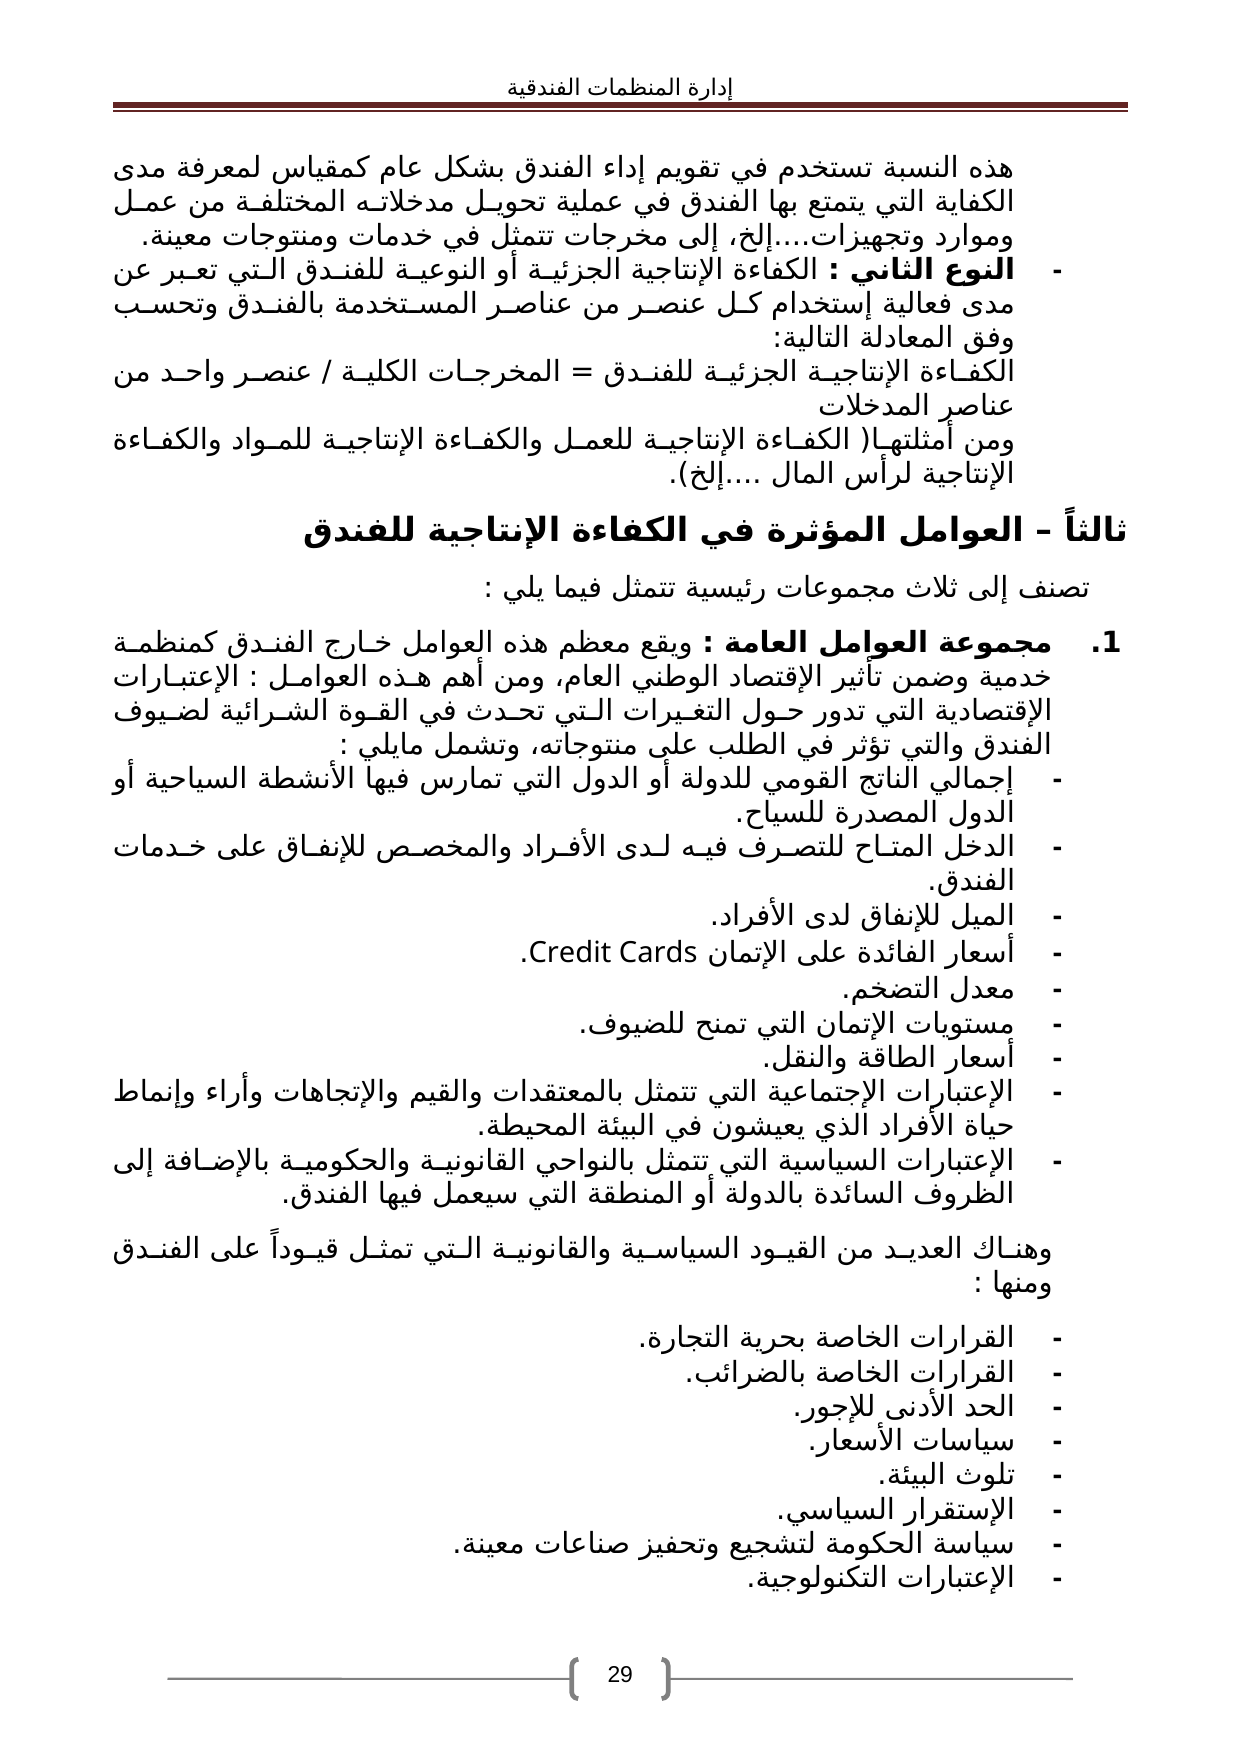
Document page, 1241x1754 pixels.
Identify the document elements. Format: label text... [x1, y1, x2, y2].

list سياسة الحكومة لتشجيع وتحفيز صناعات معينة. [112, 1526, 1053, 1560]
list سياسات الأسعار. [112, 1423, 1053, 1457]
list الميل للإنفاق لدى الأفراد. [112, 897, 1053, 932]
list الكفاءة الإنتاجية الجزئية للفندق = المخرجات الكلية / عنصر واحد من عناصر المدخلات [112, 354, 1015, 422]
list القرارات الخاصة بحرية التجارة. [112, 1320, 1053, 1354]
list أسعار الطاقة والنقل. [112, 1040, 1053, 1074]
text ثالثاً – العوامل المؤثرة في الكفاءة الإنتاجية للفندق [112, 511, 1128, 549]
list الدخل المتاح للتصرف فيه لدى الأفراد والمخصص للإنفاق على خدمات الفندق. [112, 829, 1053, 897]
list ومن أمثلتها( الكفاءة الإنتاجية للعمل والكفاءة الإنتاجية للمواد والكفاءة الإنتاجية لرأس المال ....إلخ). [112, 422, 1015, 490]
text وهناك العديد من القيود السياسية والقانونية التي تمثل قيوداً على الفندق ومنها : [112, 1232, 1053, 1299]
list الإعتبارات التكنولوجية. [112, 1560, 1053, 1594]
list إجمالي الناتج القومي للدولة أو الدول التي تمارس فيها الأنشطة السياحية أو الدول المصدرة للسياح. [112, 761, 1053, 829]
list النوع الثاني : الكفاءة الإنتاجية الجزئية أو النوعية للفندق التي تعبر عن مدى فعالية إستخدام كل عنصر من عناصر المستخدمة بالفندق وتحسب وفق المعادلة التالية: [112, 252, 1053, 354]
list الإعتبارات الإجتماعية التي تتمثل بالمعتقدات والقيم والإتجاهات وأراء وإنماط حياة الأفراد الذي يعيشون في البيئة المحيطة. [112, 1074, 1053, 1142]
list مستويات الإتمان التي تمنح للضيوف. [112, 1006, 1053, 1040]
list هذه النسبة تستخدم في تقويم إداء الفندق بشكل عام كمقياس لمعرفة مدى الكفاية التي يتمتع بها الفندق في عملية تحويل مدخلاته المختلفة من عمل وموارد وتجهيزات....إلخ، إلى مخرجات تتمثل في خدمات ومنتوجات معينة. [112, 150, 1015, 252]
text تصنف إلى ثلاث مجموعات رئيسية تتمثل فيما يلي : [112, 570, 1128, 604]
list أسعار الفائدة على الإتمان Credit Cards. [112, 932, 1053, 971]
list معدل التضخم. [112, 971, 1053, 1006]
list الإستقرار السياسي. [112, 1492, 1053, 1526]
list الحد الأدنى للإجور. [112, 1389, 1053, 1423]
list تلوث البيئة. [112, 1457, 1053, 1492]
list القرارات الخاصة بالضرائب. [112, 1354, 1053, 1389]
list الإعتبارات السياسية التي تتمثل بالنواحي القانونية والحكومية بالإضافة إلى الظروف السائدة بالدولة أو المنطقة التي سيعمل فيها الفندق. [112, 1142, 1053, 1211]
list مجموعة العوامل العامة : ويقع معظم هذه العوامل خارج الفندق كمنظمة خدمية وضمن تأثير الإقتصاد الوطني العام، ومن أهم هذه العوامل : الإعتبارات الإقتصادية التي تدور حول التغيرات التي تحدث في القوة الشرائية لضيوف الفندق والتي تؤثر في الطلب على منتوجاته، وتشمل مايلي : [112, 625, 1090, 761]
